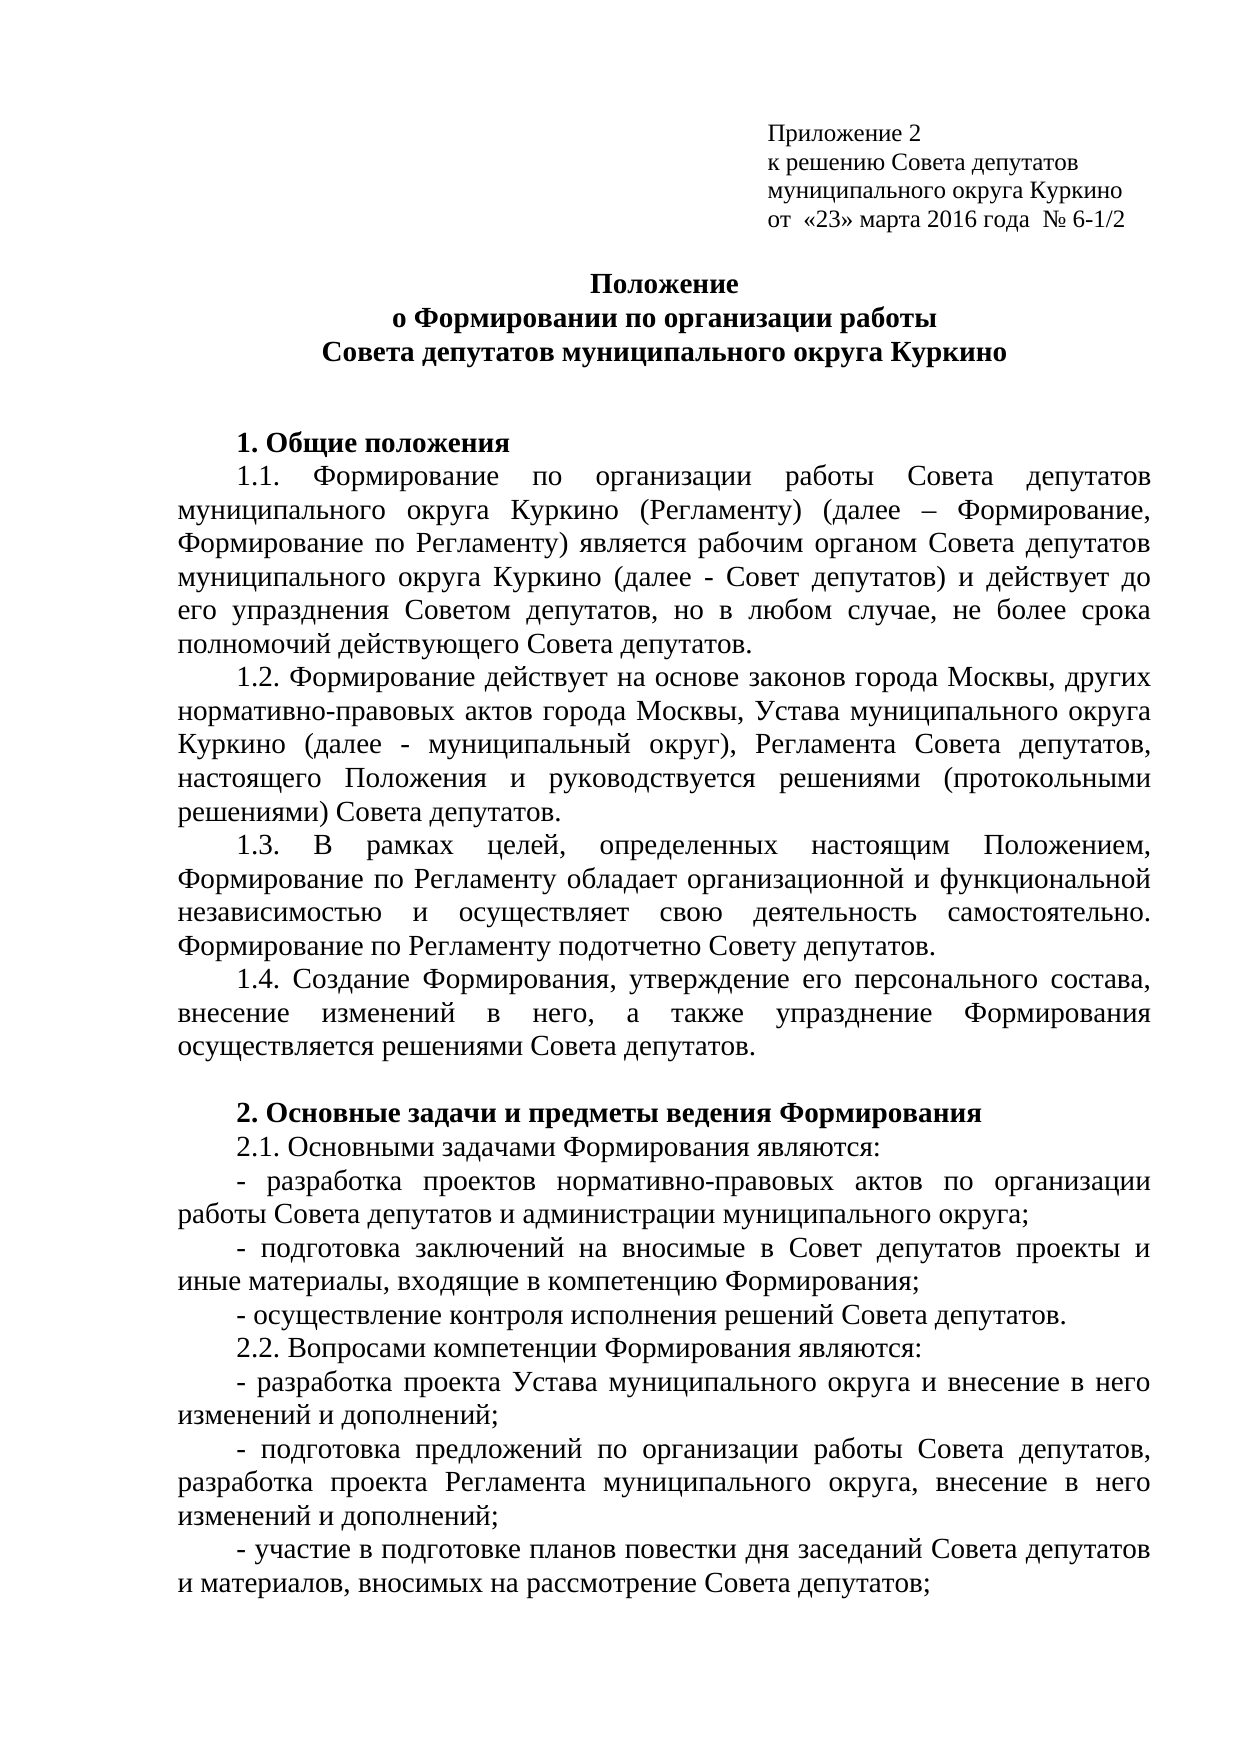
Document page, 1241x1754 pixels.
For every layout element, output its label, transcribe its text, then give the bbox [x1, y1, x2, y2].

text от «23» марта 2016 года № 6-1/2 [693, 204, 1166, 233]
text 2.1. Основными задачами Формирования являются: [177, 1129, 1152, 1163]
text - разработка проекта Устава муниципального округа и внесение в него изменений и дополнений; [177, 1364, 1152, 1431]
text 1.4. Создание Формирования, утверждение его персонального состава, внесение изменений в него, а также упразднение Формирования осуществляется решениями Совета депутатов. [177, 961, 1152, 1062]
text - подготовка заключений на вносимые в Совет депутатов проекты и иные материалы, входящие в компетенцию Формирования; [177, 1230, 1152, 1297]
text Совета депутатов муниципального округа Куркино [177, 334, 1152, 367]
text - участие в подготовке планов повестки дня заседаний Совета депутатов и материалов, вносимых на рассмотрение Совета депутатов; [177, 1532, 1152, 1599]
text - осуществление контроля исполнения решений Совета депутатов. [177, 1297, 1152, 1330]
text - подготовка предложений по организации работы Совета депутатов, разработка проекта Регламента муниципального округа, внесение в него изменений и дополнений; [177, 1431, 1152, 1532]
text к решению Совета депутатов [693, 147, 1166, 176]
text - разработка проектов нормативно-правовых актов по организации работы Совета депутатов и администрации муниципального округа; [177, 1163, 1152, 1230]
text муниципального округа Куркино [693, 176, 1166, 204]
text 2.2. Вопросами компетенции Формирования являются: [177, 1330, 1152, 1364]
text 1.3. В рамках целей, определенных настоящим Положением, Формирование по Регламенту обладает организационной и функциональной независимостью и осуществляет свою деятельность самостоятельно. Формирование по Регламенту подотчетно Совету депутатов. [177, 827, 1152, 961]
text Приложение 2 [693, 118, 1166, 147]
text 2. Основные задачи и предметы ведения Формирования [177, 1096, 1152, 1129]
text Положение [177, 267, 1152, 300]
text о Формировании по организации работы [177, 300, 1152, 334]
text 1.1. Формирование по организации работы Совета депутатов муниципального округа Куркино (Регламенту) (далее – Формирование, Формирование по Регламенту) является рабочим органом Совета депутатов муниципального округа Куркино (далее - Совет депутатов) и действует до его упразднения Советом депутатов, но в любом случае, не более срока полномочий действующего Совета депутатов. [177, 458, 1152, 659]
text 1.2. Формирование действует на основе законов города Москвы, других нормативно-правовых актов города Москвы, Устава муниципального округа Куркино (далее - муниципальный округ), Регламента Совета депутатов, настоящего Положения и руководствуется решениями (протокольными решениями) Совета депутатов. [177, 659, 1152, 827]
text 1. Общие положения [177, 425, 1152, 458]
